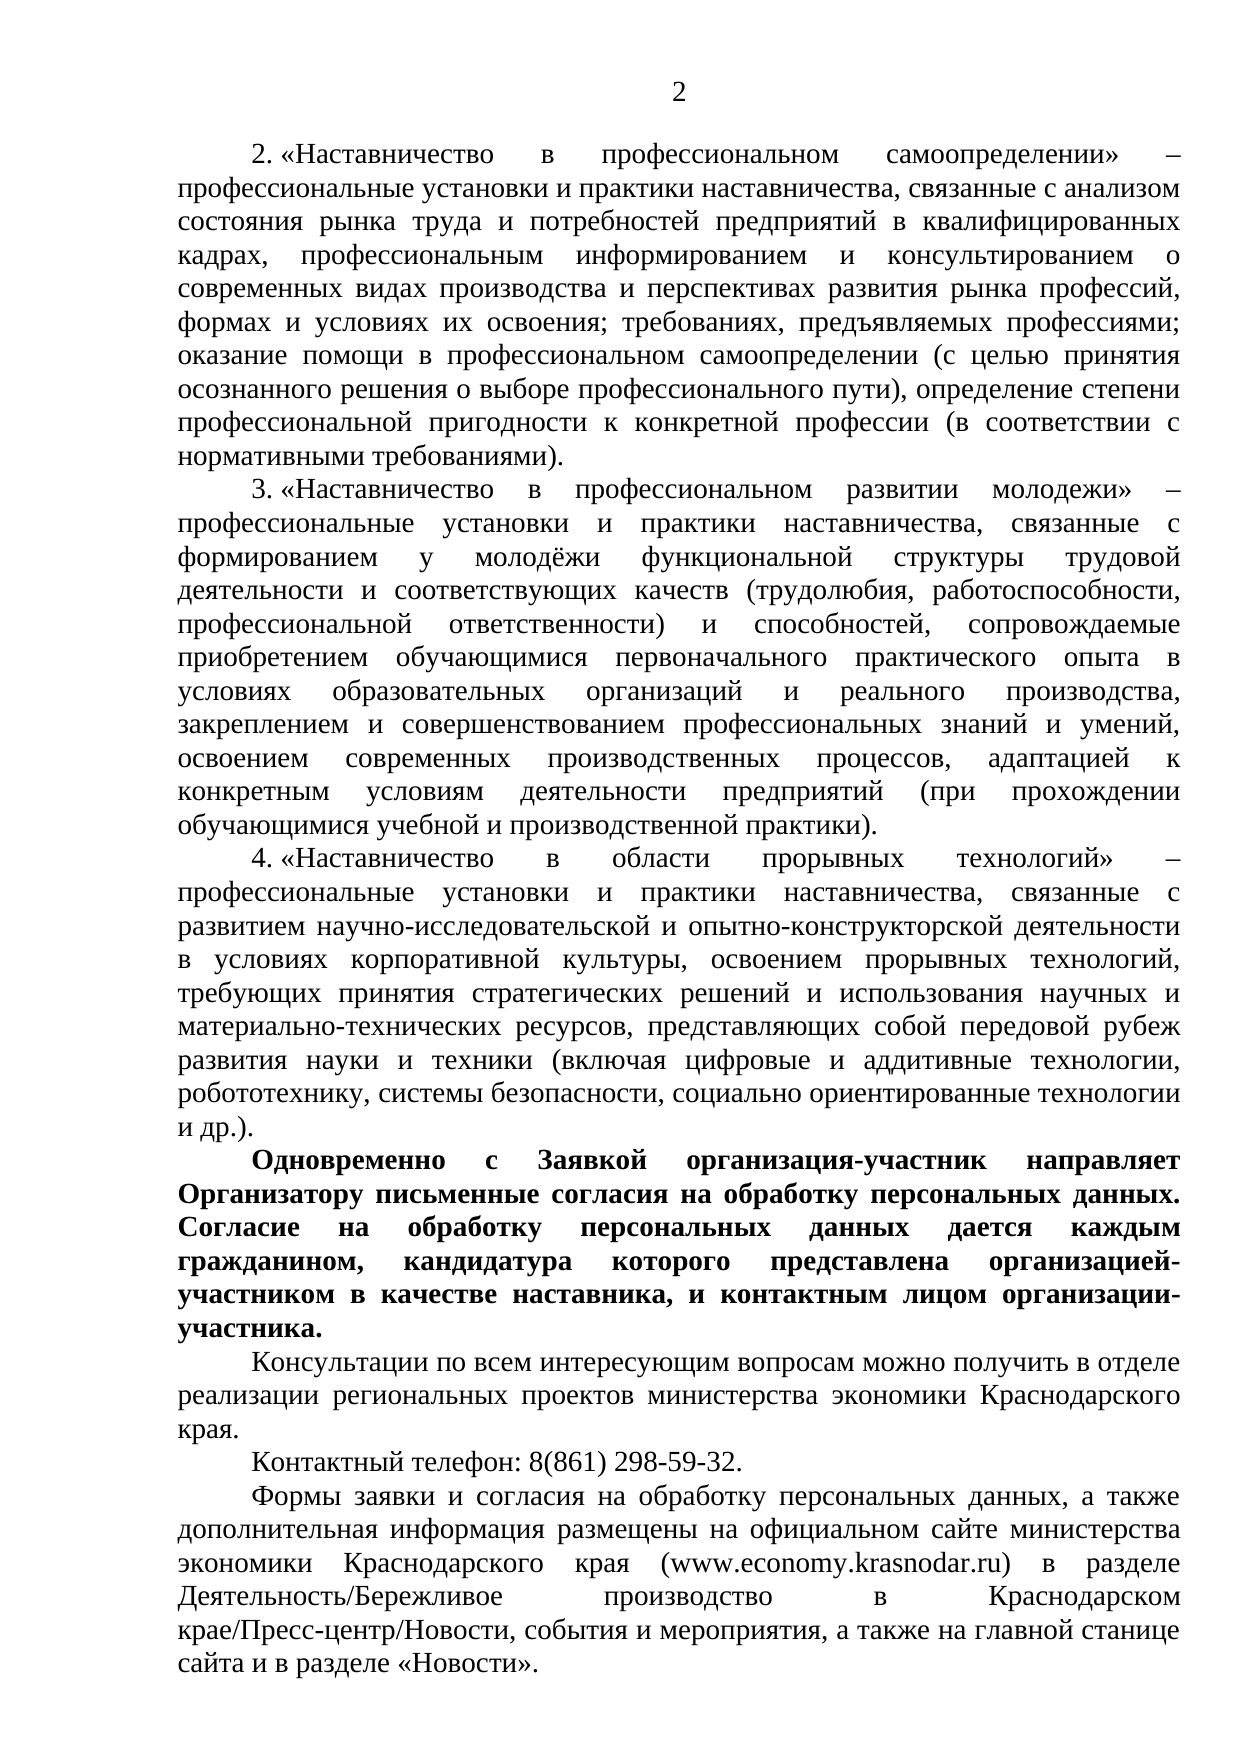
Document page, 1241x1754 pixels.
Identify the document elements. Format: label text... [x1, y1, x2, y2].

text Формы заявки и согласия на обработку персональных данных, а также дополнительная информация размещены на официальном сайте министерства экономики Краснодарского края (www.economy.krasnodar.ru) в разделе Деятельность/Бережливое производство в Краснодарском крае/Пресс-центр/Новости, события и мероприятия, а также на главной станице сайта и в разделе «Новости». [177, 1478, 1181, 1679]
text 2. «Наставничество в профессиональном самоопределении» – профессиональные установки и практики наставничества, связанные с анализом состояния рынка труда и потребностей предприятий в квалифицированных кадрах, профессиональным информированием и консультированием о современных видах производства и перспективах развития рынка профессий, формах и условиях их освоения; требованиях, предъявляемых профессиями; оказание помощи в профессиональном самоопределении (с целью принятия осознанного решения о выборе профессионального пути), определение степени профессиональной пригодности к конкретной профессии (в соответствии с нормативными требованиями). [177, 136, 1181, 472]
text 4. «Наставничество в области прорывных технологий» – профессиональные установки и практики наставничества, связанные с развитием научно-исследовательской и опытно-конструкторской деятельности в условиях корпоративной культуры, освоением прорывных технологий, требующих принятия стратегических решений и использования научных и материально-технических ресурсов, представляющих собой передовой рубеж развития науки и техники (включая цифровые и аддитивные технологии, робототехнику, системы безопасности, социально ориентированные технологии и др.). [177, 841, 1181, 1142]
text Контактный телефон: 8(861) 298-59-32. [177, 1444, 1181, 1478]
text 3. «Наставничество в профессиональном развитии молодежи» – профессиональные установки и практики наставничества, связанные с формированием у молодёжи функциональной структуры трудовой деятельности и соответствующих качеств (трудолюбия, работоспособности, профессиональной ответственности) и способностей, сопровождаемые приобретением обучающимися первоначального практического опыта в условиях образовательных организаций и реального производства, закреплением и совершенствованием профессиональных знаний и умений, освоением современных производственных процессов, адаптацией к конкретным условиям деятельности предприятий (при прохождении обучающимися учебной и производственной практики). [177, 472, 1181, 841]
text Консультации по всем интересующим вопросам можно получить в отделе реализации региональных проектов министерства экономики Краснодарского края. [177, 1344, 1181, 1444]
text Одновременно с Заявкой организация-участник направляет Организатору письменные согласия на обработку персональных данных. Согласие на обработку персональных данных дается каждым гражданином, кандидатура которого представлена организацией-участником в качестве наставника, и контактным лицом организации-участника. [177, 1142, 1181, 1344]
